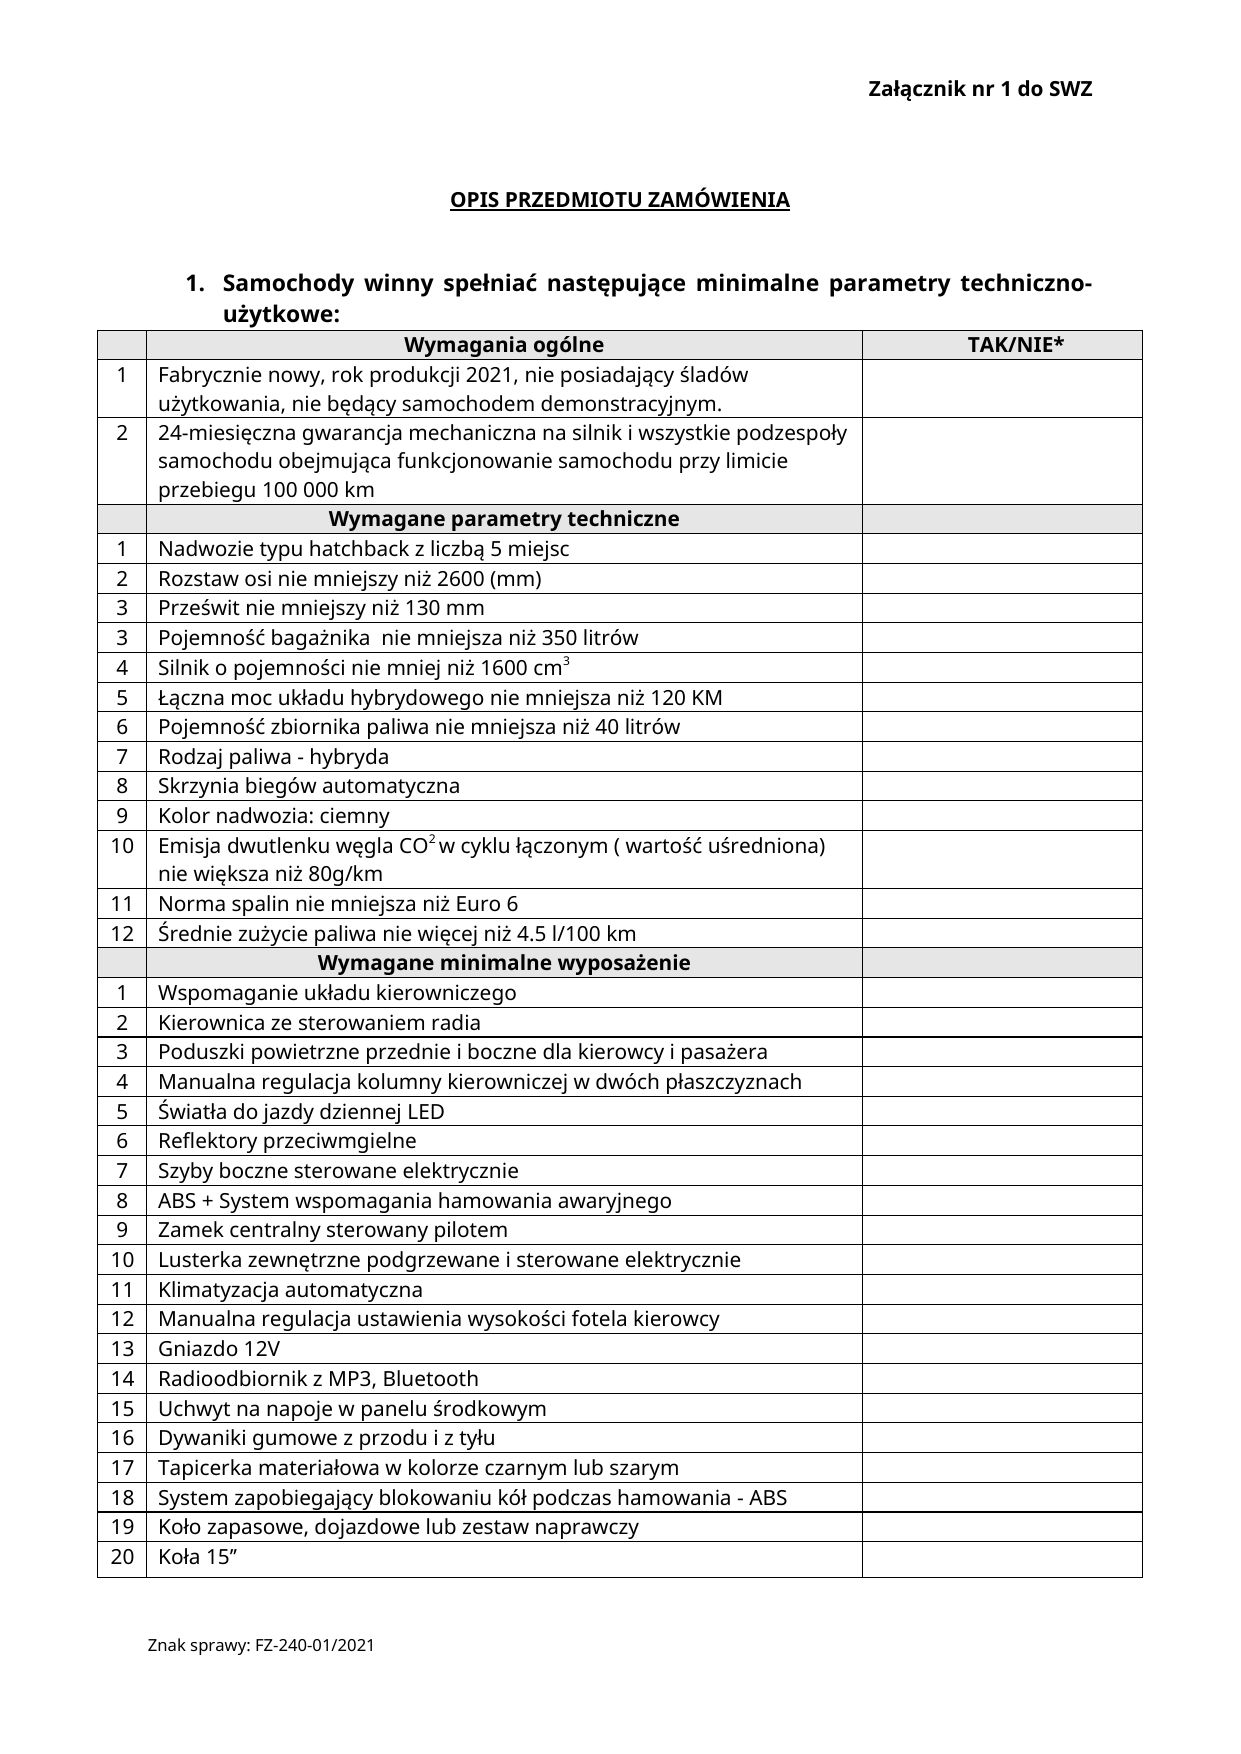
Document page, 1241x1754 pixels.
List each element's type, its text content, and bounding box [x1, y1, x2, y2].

table_cell [863, 1216, 1142, 1244]
table_cell 2 [98, 1008, 146, 1036]
table_cell Emisja dwutlenku węgla CO2 w cyklu łączonym ( wartość uśredniona) nie większa niż 80g/km [147, 831, 862, 888]
table_cell [863, 1305, 1142, 1333]
table_cell Nadwozie typu hatchback z liczbą 5 miejsc [147, 534, 862, 563]
table_cell [863, 1067, 1142, 1096]
table_cell [863, 1038, 1142, 1066]
table_cell 6 [98, 712, 146, 741]
table_cell Gniazdo 12V [147, 1334, 862, 1363]
table_cell Kolor nadwozia: ciemny [147, 801, 862, 830]
table_cell [863, 889, 1142, 918]
table_cell [863, 505, 1142, 533]
table_cell [98, 948, 146, 977]
table_cell 11 [98, 889, 146, 918]
table_cell Rodzaj paliwa - hybryda [147, 742, 862, 771]
table_cell [863, 653, 1142, 682]
table_cell [863, 831, 1142, 888]
table_cell 7 [98, 1156, 146, 1185]
table_cell Pojemność bagażnika nie mniejsza niż 350 litrów [147, 623, 862, 652]
table_cell [863, 712, 1142, 741]
table_cell [863, 1453, 1142, 1482]
table_cell Uchwyt na napoje w panelu środkowym [147, 1394, 862, 1422]
table_cell ABS + System wspomagania hamowania awaryjnego [147, 1186, 862, 1214]
table_cell [863, 1423, 1142, 1452]
table_cell 12 [98, 1305, 146, 1333]
table_cell Rozstaw osi nie mniejszy niż 2600 (mm) [147, 564, 862, 592]
table_header Wymagania ogólne [147, 331, 862, 359]
table_cell Dywaniki gumowe z przodu i z tyłu [147, 1423, 862, 1452]
table_cell 8 [98, 1186, 146, 1214]
table_cell 5 [98, 1097, 146, 1125]
table_cell 13 [98, 1334, 146, 1363]
table_cell 10 [98, 1245, 146, 1274]
table_cell Wymagane minimalne wyposażenie [147, 948, 862, 977]
table_cell System zapobiegający blokowaniu kół podczas hamowania - ABS [147, 1483, 862, 1511]
table_cell Koła 15’’ [147, 1542, 862, 1577]
table_cell Kierownica ze sterowaniem radia [147, 1008, 862, 1036]
table_cell [863, 1394, 1142, 1422]
table_cell 5 [98, 683, 146, 711]
table_cell [863, 1364, 1142, 1393]
table_cell 3 [98, 594, 146, 622]
table_cell 17 [98, 1453, 146, 1482]
table_cell Średnie zużycie paliwa nie więcej niż 4.5 l/100 km [147, 919, 862, 947]
table_cell Lusterka zewnętrzne podgrzewane i sterowane elektrycznie [147, 1245, 862, 1274]
table_cell 7 [98, 742, 146, 771]
table_cell 20 [98, 1542, 146, 1577]
table_cell Wymagane parametry techniczne [147, 505, 862, 533]
table_cell Klimatyzacja automatyczna [147, 1275, 862, 1303]
table_cell 15 [98, 1394, 146, 1422]
table_cell 9 [98, 801, 146, 830]
table_cell Zamek centralny sterowany pilotem [147, 1216, 862, 1244]
table_cell 18 [98, 1483, 146, 1511]
table_cell 10 [98, 831, 146, 888]
list Samochody winny spełniać następujące minimalne parametry techniczno-użytkowe: [185, 267, 1093, 329]
table_cell Koło zapasowe, dojazdowe lub zestaw naprawczy [147, 1513, 862, 1541]
table_cell 12 [98, 919, 146, 947]
table_cell [98, 505, 146, 533]
table_cell Skrzynia biegów automatyczna [147, 772, 862, 800]
table_cell [863, 1245, 1142, 1274]
table_cell [863, 1513, 1142, 1541]
table_cell 1 [98, 360, 146, 417]
table_cell [863, 564, 1142, 592]
table_header TAK/NIE* [863, 331, 1142, 359]
table_cell [863, 801, 1142, 830]
table_cell [863, 1186, 1142, 1214]
table_header [98, 331, 146, 359]
table_cell [863, 1008, 1142, 1036]
table_cell 1 [98, 534, 146, 563]
table_cell 2 [98, 418, 146, 503]
table_cell Pojemność zbiornika paliwa nie mniejsza niż 40 litrów [147, 712, 862, 741]
table_cell [863, 772, 1142, 800]
table_cell Łączna moc układu hybrydowego nie mniejsza niż 120 KM [147, 683, 862, 711]
table_cell [863, 919, 1142, 947]
table_cell [863, 1156, 1142, 1185]
table_cell 3 [98, 623, 146, 652]
table_cell Poduszki powietrzne przednie i boczne dla kierowcy i pasażera [147, 1038, 862, 1066]
text OPIS PRZEDMIOTU ZAMÓWIENIA [148, 185, 1093, 213]
table_cell [863, 594, 1142, 622]
table_cell [863, 418, 1142, 503]
table_cell [863, 1334, 1142, 1363]
table_cell Wspomaganie układu kierowniczego [147, 978, 862, 1007]
table_cell Światła do jazdy dziennej LED [147, 1097, 862, 1125]
table_cell [863, 683, 1142, 711]
table_cell 14 [98, 1364, 146, 1393]
table_cell Fabrycznie nowy, rok produkcji 2021, nie posiadający śladów użytkowania, nie będący samochodem demonstracyjnym. [147, 360, 862, 417]
table_cell Reflektory przeciwmgielne [147, 1126, 862, 1155]
table_cell [863, 360, 1142, 417]
table_cell 2 [98, 564, 146, 592]
table_cell 11 [98, 1275, 146, 1303]
table_cell Szyby boczne sterowane elektrycznie [147, 1156, 862, 1185]
table_cell Radioodbiornik z MP3, Bluetooth [147, 1364, 862, 1393]
table_cell [863, 1542, 1142, 1577]
table_cell [863, 534, 1142, 563]
table_cell [863, 1483, 1142, 1511]
table_cell 8 [98, 772, 146, 800]
table_cell Manualna regulacja ustawienia wysokości fotela kierowcy [147, 1305, 862, 1333]
table_cell 19 [98, 1513, 146, 1541]
table_cell [863, 978, 1142, 1007]
table_cell 9 [98, 1216, 146, 1244]
table_cell 1 [98, 978, 146, 1007]
table_cell Manualna regulacja kolumny kierowniczej w dwóch płaszczyznach [147, 1067, 862, 1096]
table_cell Silnik o pojemności nie mniej niż 1600 cm3 [147, 653, 862, 682]
table_cell [863, 623, 1142, 652]
table_cell [863, 1097, 1142, 1125]
table_cell [863, 1126, 1142, 1155]
table_cell Prześwit nie mniejszy niż 130 mm [147, 594, 862, 622]
table_cell Norma spalin nie mniejsza niż Euro 6 [147, 889, 862, 918]
table_cell 16 [98, 1423, 146, 1452]
table_cell [863, 948, 1142, 977]
table_cell 6 [98, 1126, 146, 1155]
table_cell 4 [98, 653, 146, 682]
table_cell 3 [98, 1038, 146, 1066]
table_cell 24-miesięczna gwarancja mechaniczna na silnik i wszystkie podzespoły samochodu obejmująca funkcjonowanie samochodu przy limicie przebiegu 100 000 km [147, 418, 862, 503]
table_cell Tapicerka materiałowa w kolorze czarnym lub szarym [147, 1453, 862, 1482]
table_cell [863, 742, 1142, 771]
table_cell [863, 1275, 1142, 1303]
table_cell 4 [98, 1067, 146, 1096]
